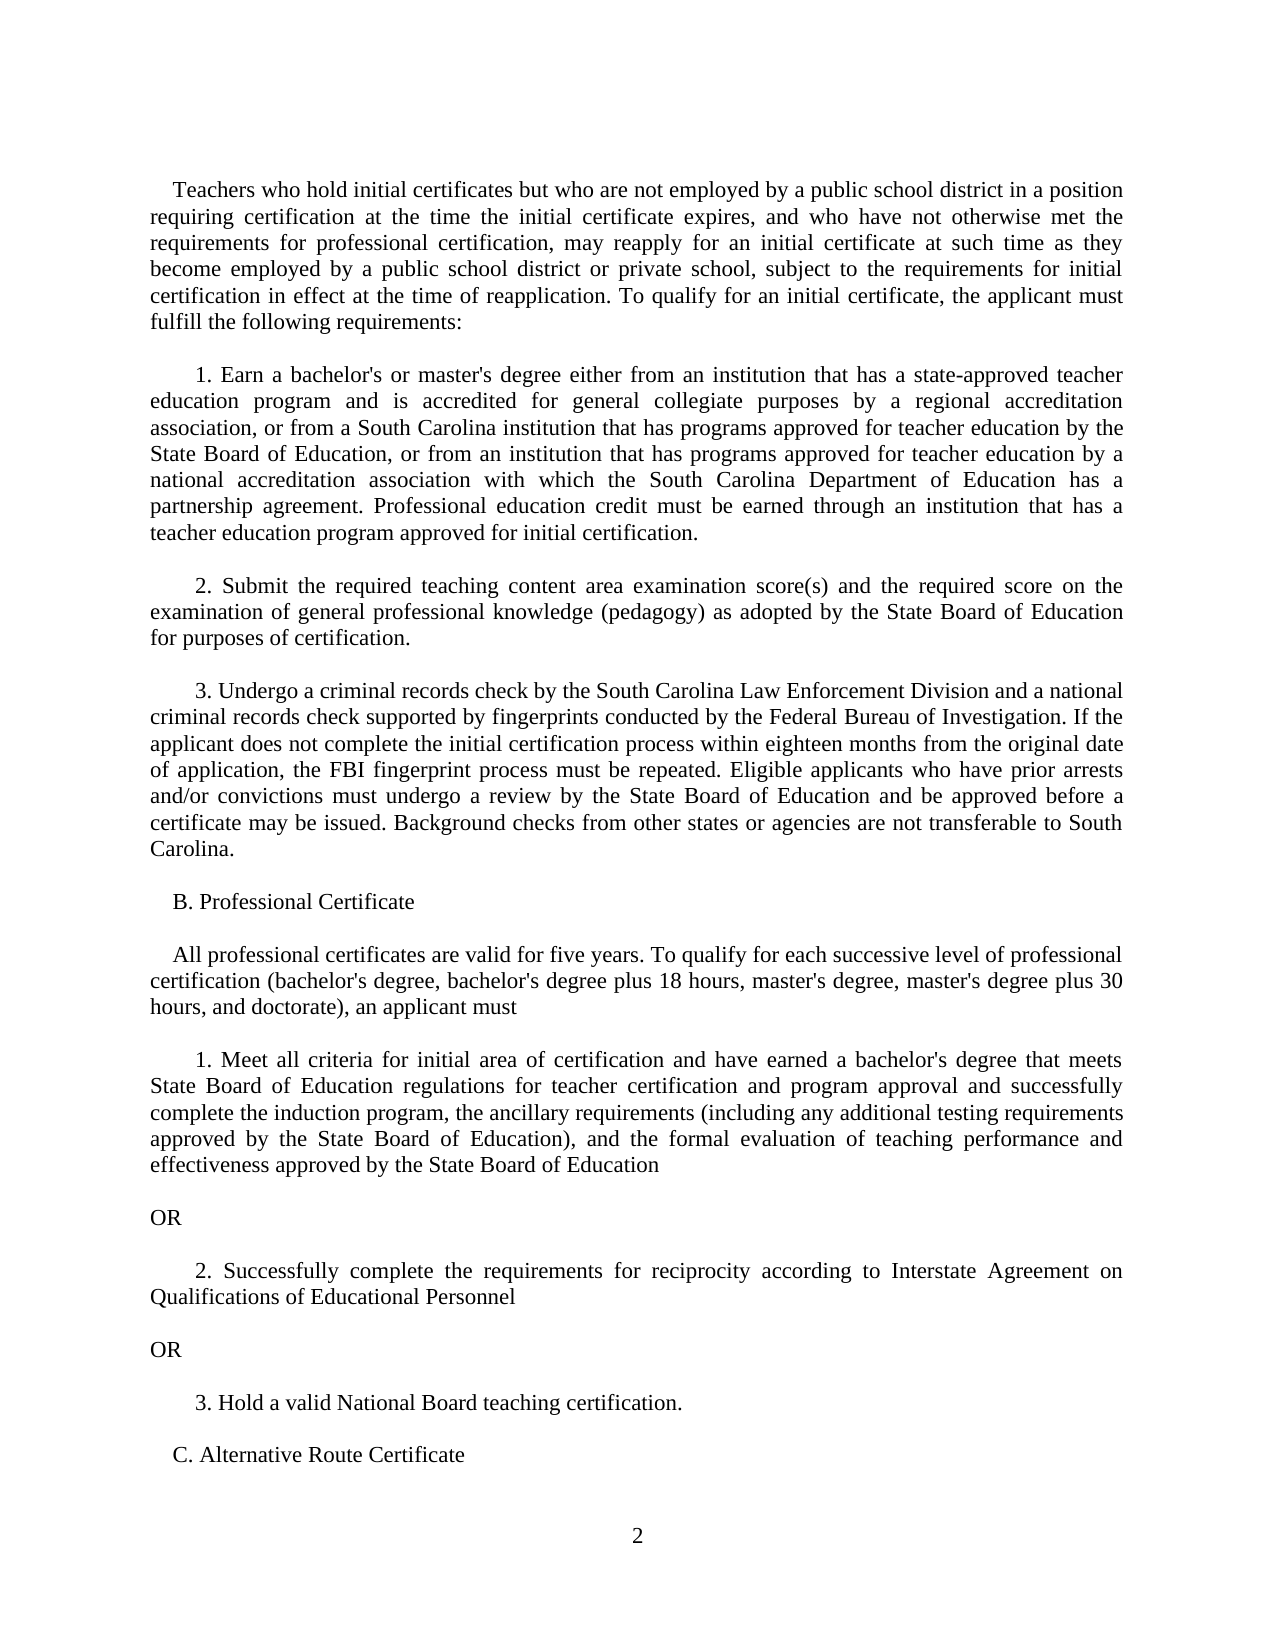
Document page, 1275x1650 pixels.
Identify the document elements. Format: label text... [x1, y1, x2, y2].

text 3. Hold a valid National Board teaching certification. [150, 1389, 1125, 1415]
text OR [150, 1204, 1125, 1231]
text 1. Meet all criteria for initial area of certification and have earned a bachelor's degree that meets State Board of Education regulations for teacher certification and program approval and successfully complete the induction program, the ancillary requirements (including any additional testing requirements approved by the State Board of Education), and the formal evaluation of teaching performance and effectiveness approved by the State Board of Education [150, 1046, 1125, 1178]
text Teachers who hold initial certificates but who are not employed by a public school district in a position requiring certification at the time the initial certificate expires, and who have not otherwise met the requirements for professional certification, may reapply for an initial certificate at such time as they become employed by a public school district or private school, subject to the requirements for initial certification in effect at the time of reapplication. To qualify for an initial certificate, the applicant must fulfill the following requirements: [150, 176, 1125, 334]
text 3. Undergo a criminal records check by the South Carolina Law Enforcement Division and a national criminal records check supported by fingerprints conducted by the Federal Bureau of Investigation. If the applicant does not complete the initial certification process within eighteen months from the original date of application, the FBI fingerprint process must be repeated. Eligible applicants who have prior arrests and/or convictions must undergo a review by the State Board of Education and be approved before a certificate may be issued. Background checks from other states or agencies are not transferable to South Carolina. [150, 677, 1125, 862]
text OR [150, 1336, 1125, 1362]
text 2. Submit the required teaching content area examination score(s) and the required score on the examination of general professional knowledge (pedagogy) as adopted by the State Board of Education for purposes of certification. [150, 572, 1125, 651]
text 2. Successfully complete the requirements for reciprocity according to Interstate Agreement on Qualifications of Educational Personnel [150, 1257, 1125, 1309]
text 1. Earn a bachelor's or master's degree either from an institution that has a state-approved teacher education program and is accredited for general collegiate purposes by a regional accreditation association, or from a South Carolina institution that has programs approved for teacher education by the State Board of Education, or from an institution that has programs approved for teacher education by a national accreditation association with which the South Carolina Department of Education has a partnership agreement. Professional education credit must be earned through an institution that has a teacher education program approved for initial certification. [150, 361, 1125, 545]
text B. Professional Certificate [150, 888, 1125, 914]
text All professional certificates are valid for five years. To qualify for each successive level of professional certification (bachelor's degree, bachelor's degree plus 18 hours, master's degree, master's degree plus 30 hours, and doctorate), an applicant must [150, 941, 1125, 1020]
text C. Alternative Route Certificate [150, 1441, 1125, 1468]
